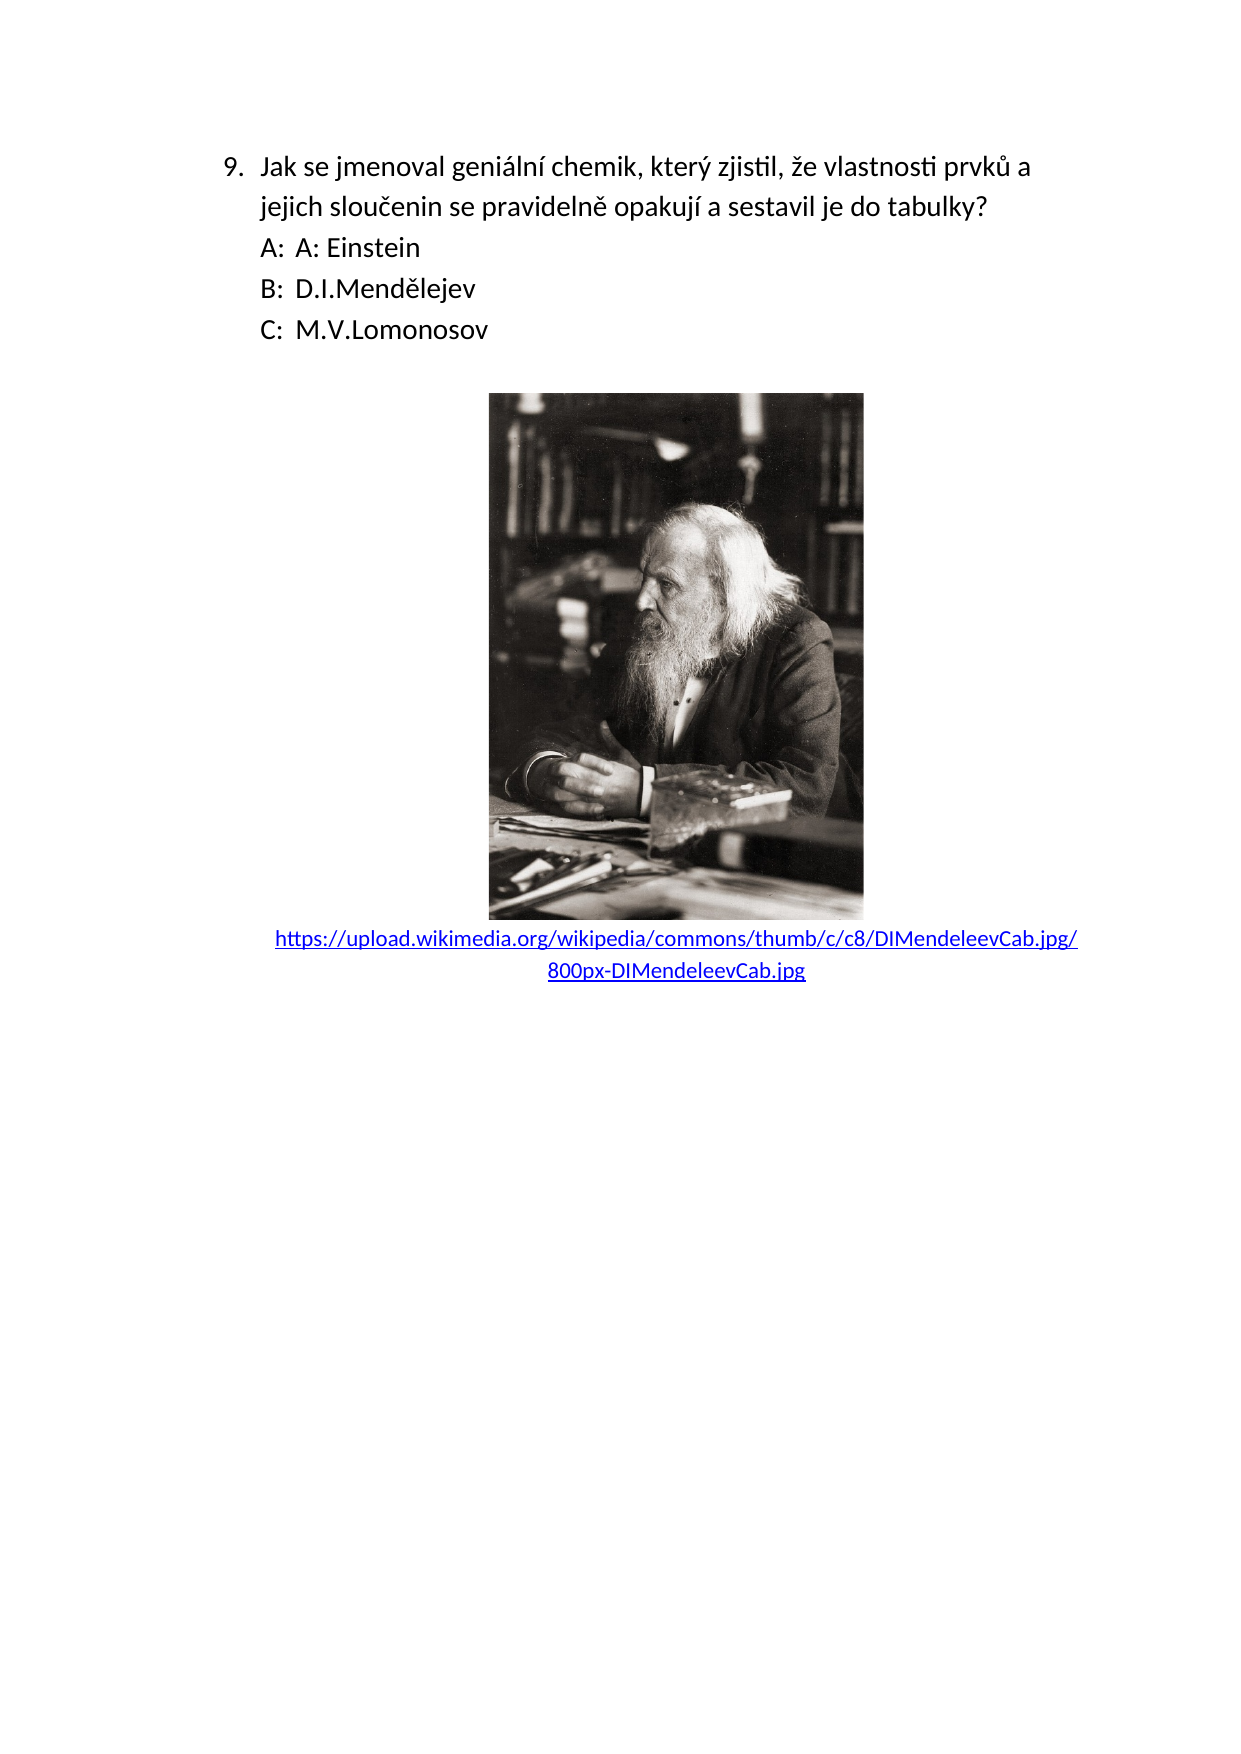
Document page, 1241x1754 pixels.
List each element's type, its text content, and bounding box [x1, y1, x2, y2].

picture [488, 393, 864, 920]
list https://upload.wikimedia.org/wikipedia/commons/thumb/c/c8/DIMendeleevCab.jpg/800px-DIMendeleevCab.jpg [260, 924, 1093, 984]
list A: A: Einstein [260, 229, 1093, 265]
list Jak se jmenoval geniální chemik, který zjistil, že vlastnosti prvků a jejich sloučenin se pravidelně opakují a sestavil je do tabulky? [223, 148, 1093, 224]
list B: D.I.Mendělejev [260, 270, 1093, 306]
list C: M.V.Lomonosov [260, 311, 1093, 347]
